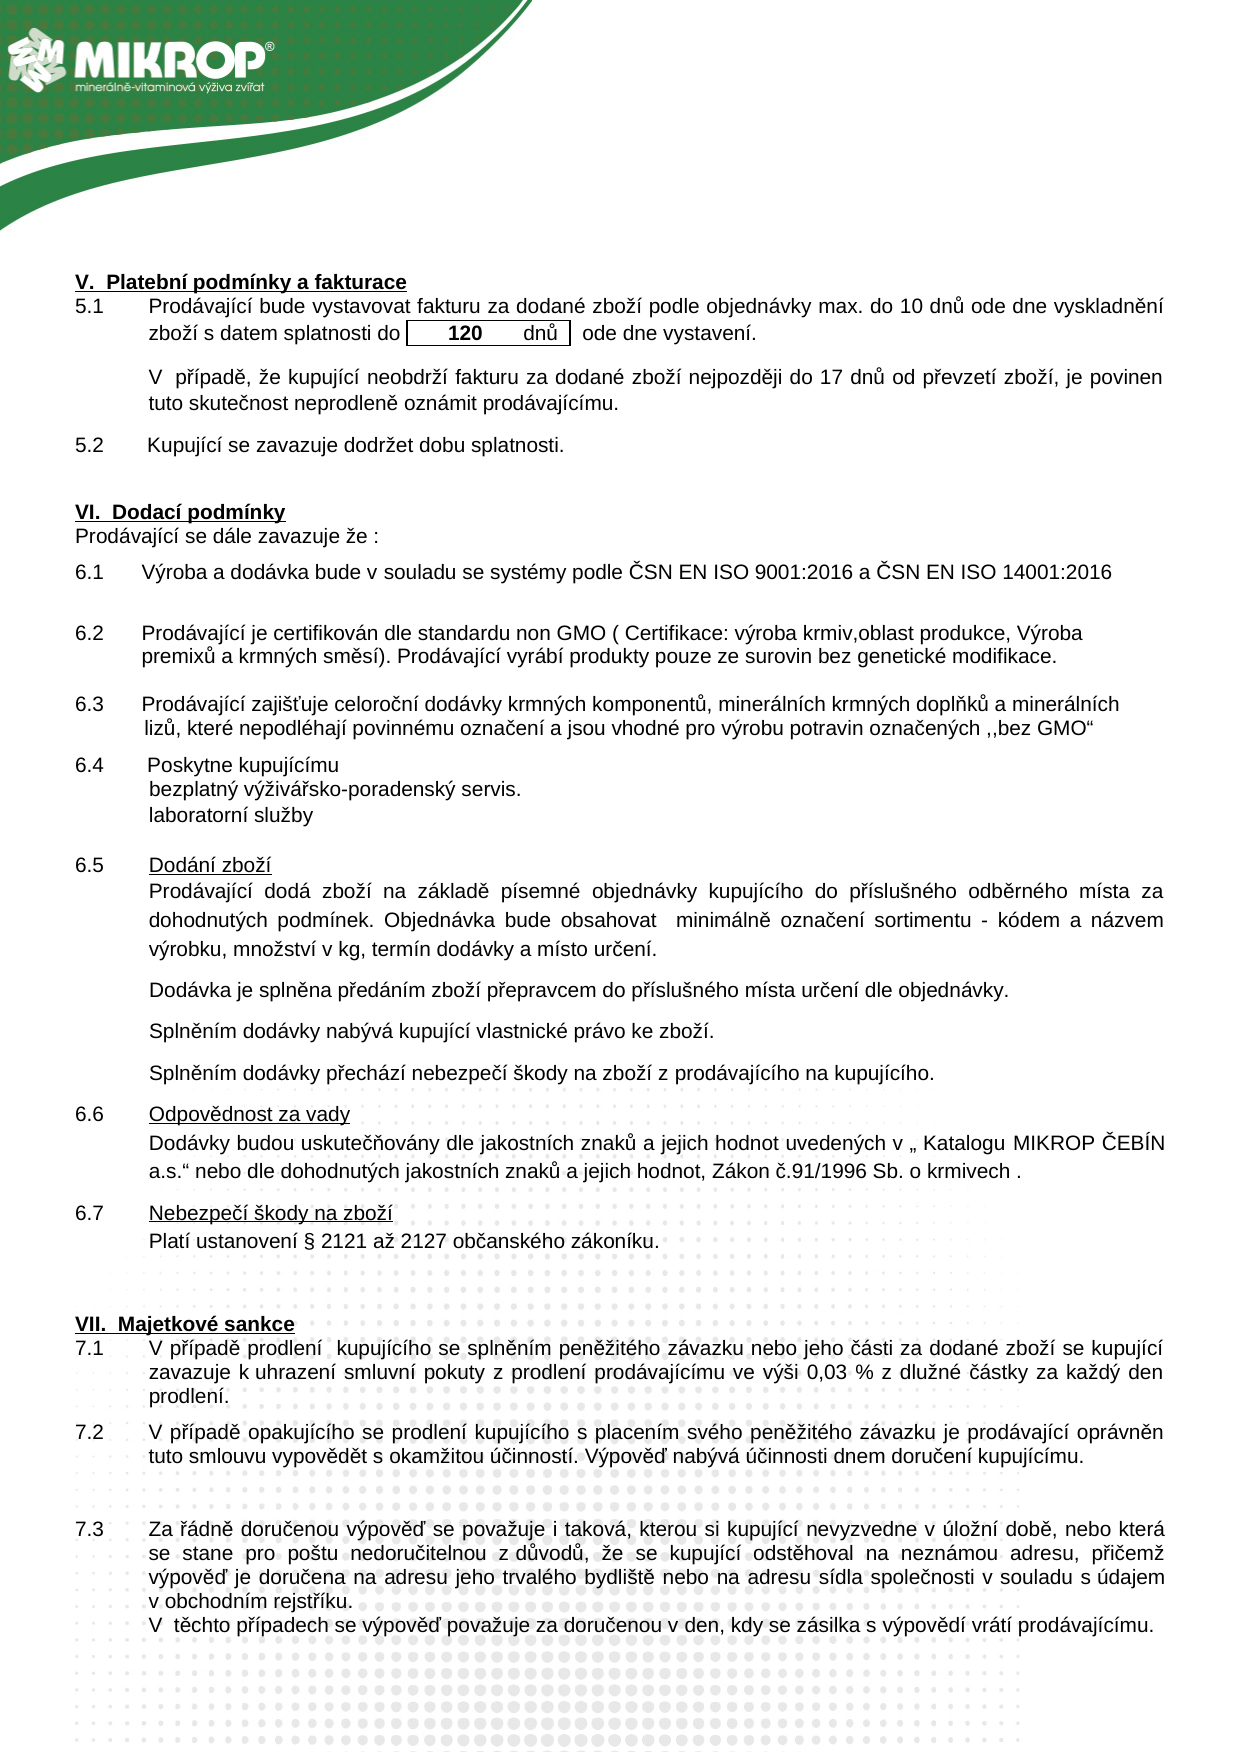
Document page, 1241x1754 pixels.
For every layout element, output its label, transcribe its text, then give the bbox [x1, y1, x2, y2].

text Splněním dodávky nabývá kupující vlastnické právo ke zboží. [148, 1019, 1165, 1043]
text 5.1 Prodávající bude vystavovat fakturu za dodané zboží podle objednávky max. do 10 dnů ode dne vyskladnění zboží s datem splatnosti do 120 dnů ode dne vystavení. [75, 294, 1165, 346]
text V těchto případech se výpověď považuje za doručenou v den, kdy se zásilka s výpovědí vrátí prodávajícímu. [148, 1613, 1165, 1637]
text premixů a krmných směsí). Prodávající vyrábí produkty pouze ze surovin bez genetické modifikace. [112, 644, 1165, 668]
text Splněním dodávky přechází nebezpečí škody na zboží z prodávajícího na kupujícího. [148, 1060, 1165, 1084]
text Dodávka je splněna předáním zboží přepravcem do příslušného místa určení dle objednávky. [148, 978, 1165, 1002]
text Dodávky budou uskutečňovány dle jakostních znaků a jejich hodnot uvedených v „ Katalogu Mikrop Čebín a.s.“ nebo dle dohodnutých jakostních znaků a jejich hodnot, Zákon č.91/1996 Sb. o krmivech . [149, 1130, 1165, 1183]
subtitle VII. Majetkové sankce [75, 1312, 1165, 1336]
list Kupující se zavazuje dodržet dobu splatnosti. [75, 433, 1165, 457]
list Prodávající je certifikován dle standardu non GMO ( Certifikace: výroba krmiv,oblast produkce, Výroba [75, 620, 1165, 644]
text bezplatný výživářsko-poradenský servis. [149, 777, 1165, 801]
text lizů, které nepodléhají povinnému označení a jsou vhodné pro výrobu potravin označených ,,bez GMO“ [75, 716, 1165, 740]
text 6.7 Nebezpečí škody na zboží [75, 1200, 1165, 1224]
text Prodávající se dále zavazuje že : [75, 523, 1165, 547]
subtitle VI. Dodací podmínky [75, 499, 1165, 523]
text 6.5 Dodání zboží [75, 853, 1165, 877]
text 6.6 Odpovědnost za vady [75, 1102, 1165, 1126]
list Výroba a dodávka bude v souladu se systémy podle ČSN EN ISO 9001:2016 a ČSN EN ISO 14001:2016 [75, 560, 1165, 584]
text laboratorní služby [112, 802, 1165, 826]
text 7.1 V případě prodlení kupujícího se splněním peněžitého závazku nebo jeho části za dodané zboží se kupující zavazuje k uhrazení smluvní pokuty z prodlení prodávajícímu ve výši 0,03 % z dlužné částky za každý den prodlení. [75, 1336, 1165, 1407]
list V případě opakujícího se prodlení kupujícího s placením svého peněžitého závazku je prodávající oprávněn tuto smlouvu vypovědět s okamžitou účinností. Výpověď nabývá účinnosti dnem doručení kupujícímu. [75, 1420, 1165, 1468]
picture [0, 0, 533, 310]
text V případě, že kupující neobdrží fakturu za dodané zboží nejpozději do 17 dnů od převzetí zboží, je povinen tuto skutečnost neprodleně oznámit prodávajícímu. [148, 365, 1165, 414]
picture [74, 1087, 1020, 1752]
list Poskytne kupujícímu [75, 753, 1165, 777]
text Platí ustanovení § 2121 až 2127 občanského zákoníku. [148, 1229, 1165, 1253]
text Prodávající dodá zboží na základě písemné objednávky kupujícího do příslušného odběrného místa za dohodnutých podmínek. Objednávka bude obsahovat minimálně označení sortimentu - kódem a názvem výrobku, množství v kg, termín dodávky a místo určení. [148, 879, 1165, 961]
list Prodávající zajišťuje celoroční dodávky krmných komponentů, minerálních krmných doplňků a minerálních [75, 692, 1165, 716]
list Za řádně doručenou výpověď se považuje i taková, kterou si kupující nevyzvedne v úložní době, nebo která se stane pro poštu nedoručitelnou z důvodů, že se kupující odstěhoval na neznámou adresu, přičemž výpověď je doručena na adresu jeho trvalého bydliště nebo na adresu sídla společnosti v souladu s údajem v obchodním rejstříku. [75, 1517, 1165, 1613]
subtitle V. Platební podmínky a fakturace [75, 270, 1165, 294]
